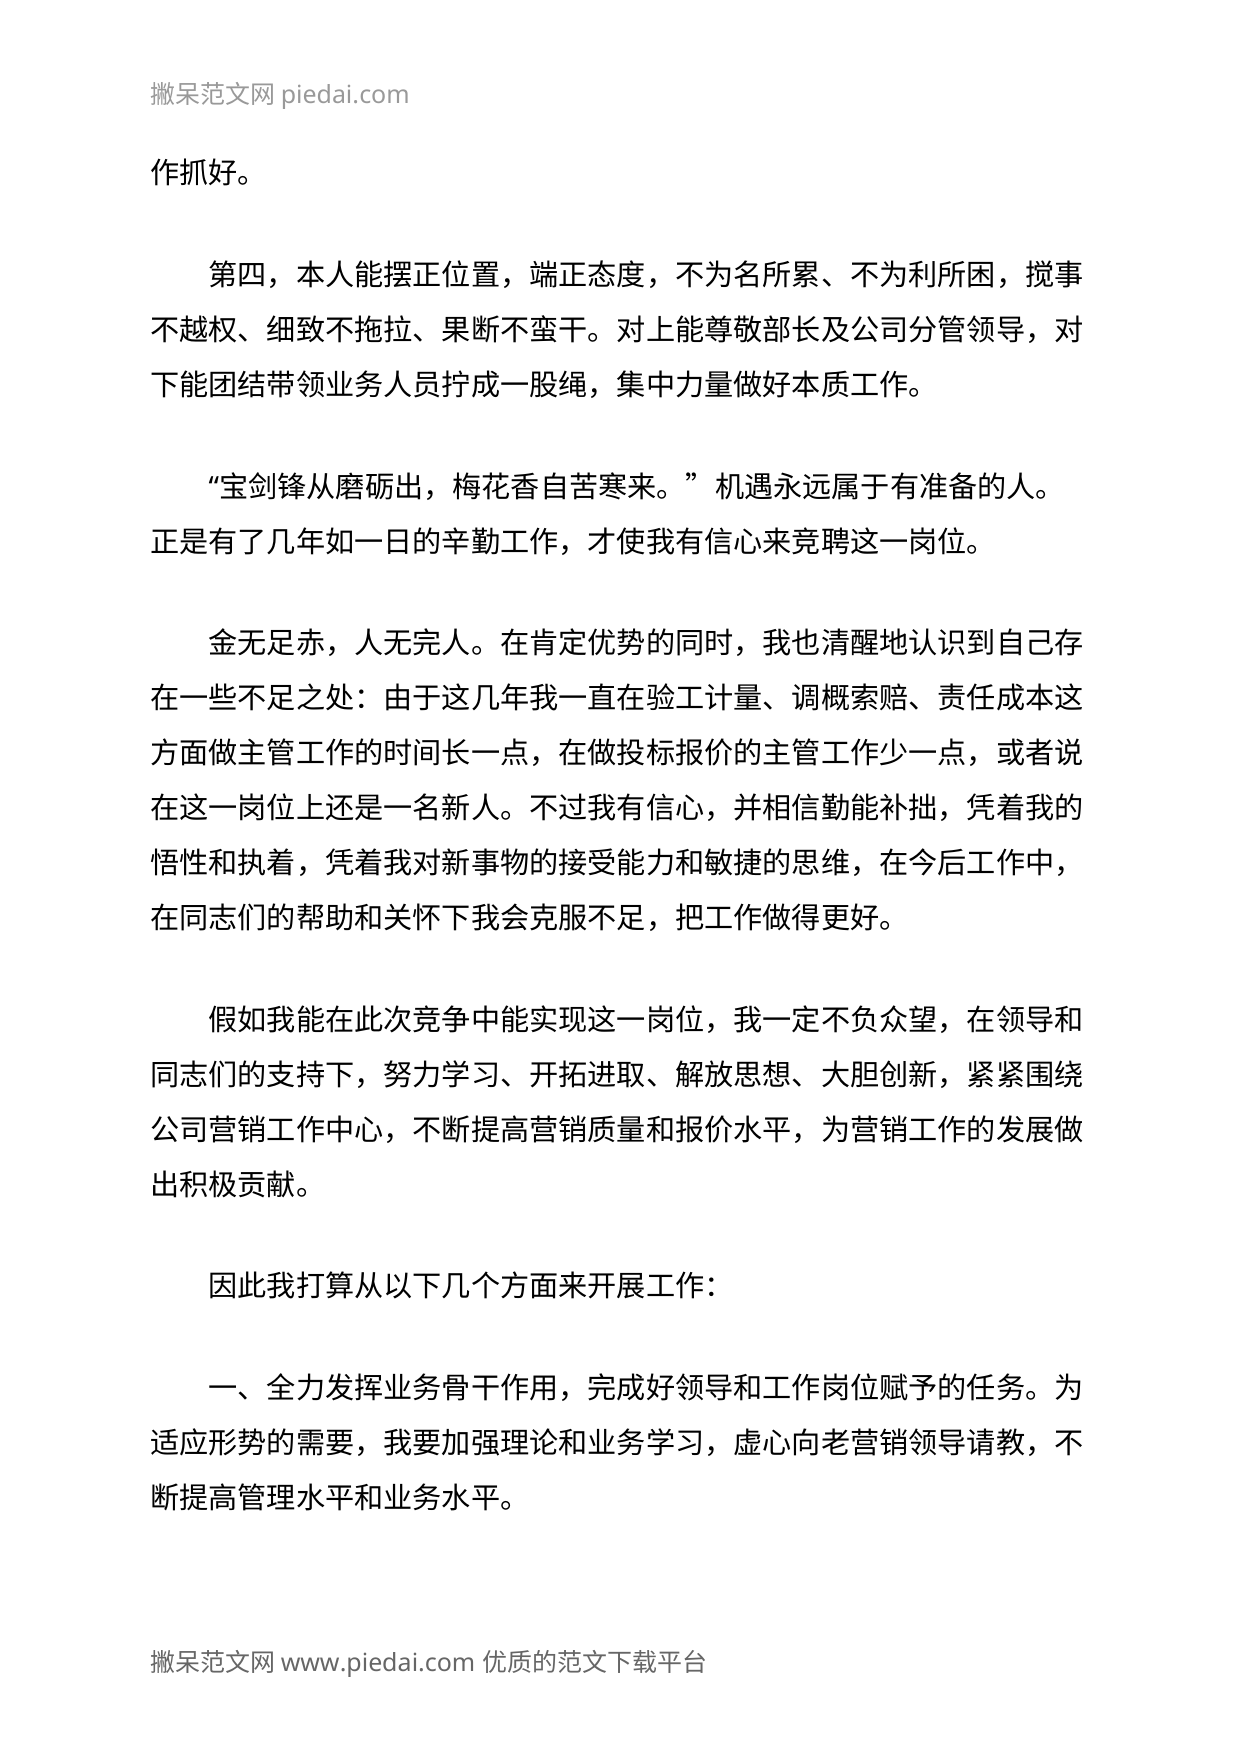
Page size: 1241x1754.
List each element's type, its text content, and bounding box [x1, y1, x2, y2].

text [150, 150, 1090, 192]
text 一、全力发挥业务骨干作用，完成好领导和工作岗位赋予的任务。为适应形势的需要，我要加强理论和业务学习，虚心向老营销领导请教，不断提高管理水平和业务水平。 [150, 1364, 1090, 1517]
text 因此我打算从以下几个方面来开展工作： [150, 1263, 1090, 1305]
text 假如我能在此次竞争中能实现这一岗位，我一定不负众望，在领导和同志们的支持下，努力学习、开拓进取、解放思想、大胆创新，紧紧围绕公司营销工作中心，不断提高营销质量和报价水平，为营销工作的发展做出积极贡献。 [150, 996, 1090, 1203]
text 金无足赤，人无完人。在肯定优势的同时，我也清醒地认识到自己存在一些不足之处：由于这几年我一直在验工计量、调概索赔、责任成本这方面做主管工作的时间长一点，在做投标报价的主管工作少一点，或者说在这一岗位上还是一名新人。不过我有信心，并相信勤能补拙，凭着我的悟性和执着，凭着我对新事物的接受能力和敏捷的思维，在今后工作中，在同志们的帮助和关怀下我会克服不足，把工作做得更好。 [150, 620, 1090, 937]
text “宝剑锋从磨砺出，梅花香自苦寒来。”机遇永远属于有准备的人。正是有了几年如一日的辛勤工作，才使我有信心来竞聘这一岗位。 [150, 463, 1090, 561]
text 第四，本人能摆正位置，端正态度，不为名所累、不为利所困，搅事不越权、细致不拖拉、果断不蛮干。对上能尊敬部长及公司分管领导，对下能团结带领业务人员拧成一股绳，集中力量做好本质工作。 [150, 252, 1090, 404]
